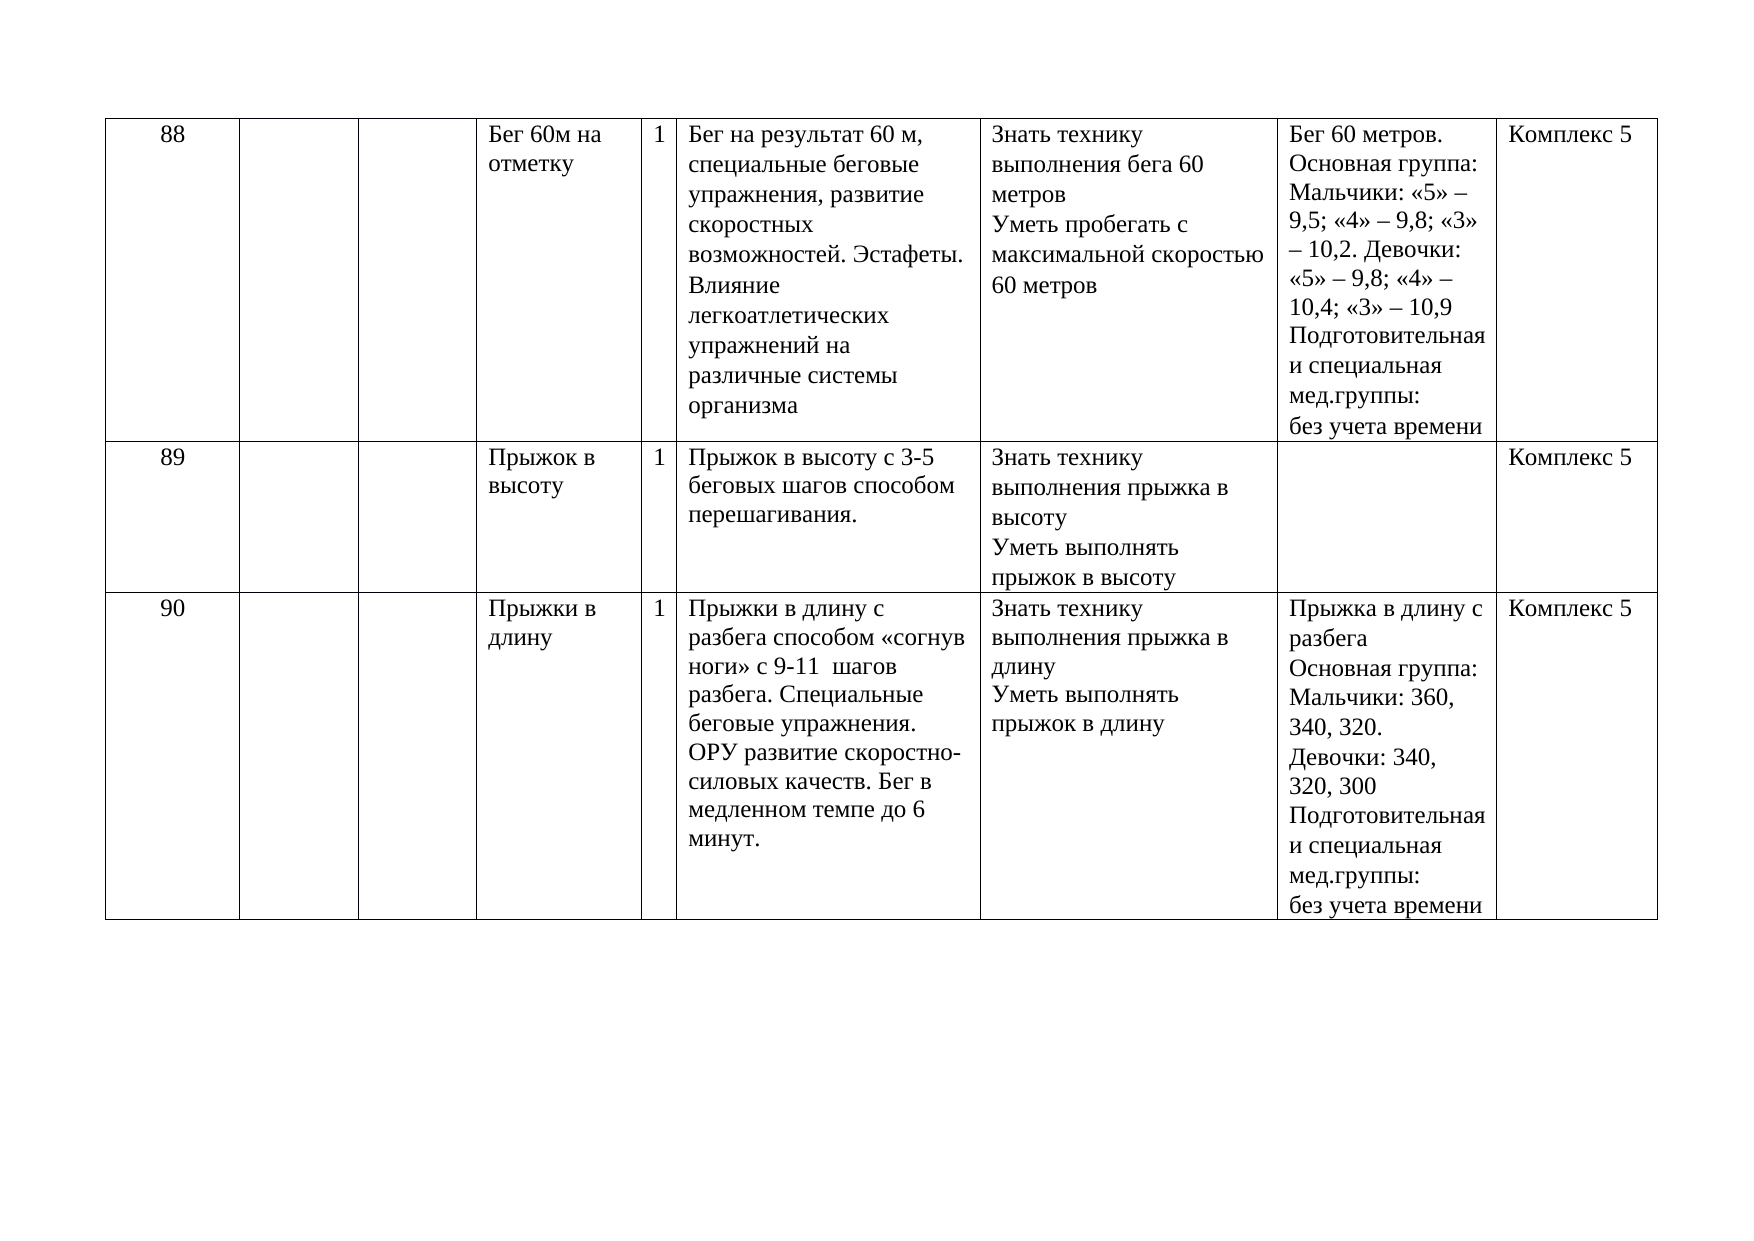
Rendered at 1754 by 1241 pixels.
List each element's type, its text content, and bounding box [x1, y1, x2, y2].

table_cell Бег 60м на отметку [477, 119, 641, 441]
table_cell Знать технику выполнения прыжка в высоту Уметь выполнять прыжок в высоту [981, 442, 1277, 592]
table_cell [240, 593, 358, 919]
table_cell Прыжки в длину с разбега способом «согнув ноги» с 9-11 шагов разбега. Специальные беговые упражнения. ОРУ развитие скоростно-силовых качеств. Бег в медленном темпе до 6 минут. [677, 593, 980, 919]
table_cell [240, 442, 358, 592]
table_cell Прыжок в высоту с 3-5 беговых шагов способом перешагивания. [677, 442, 980, 592]
table_cell [359, 442, 476, 592]
table_cell 90 [106, 593, 239, 919]
table_cell Бег 60 метров. Основная группа: Мальчики: «5» – 9,5; «4» – 9,8; «3» – 10,2. Девочки: «5» – 9,8; «4» – 10,4; «3» – 10,9 Подготовительная и специальная мед.группы: без учета времени [1278, 119, 1496, 441]
table_cell 88 [106, 119, 239, 441]
table_cell [1278, 442, 1496, 592]
table_cell 1 [642, 593, 676, 919]
table_cell Комплекс 5 [1497, 442, 1657, 592]
table_cell Знать технику выполнения прыжка в длину Уметь выполнять прыжок в длину [981, 593, 1277, 919]
table_cell 1 [642, 119, 676, 441]
table_cell 89 [106, 442, 239, 592]
table_cell [240, 119, 358, 441]
table_cell [359, 593, 476, 919]
table_cell [359, 119, 476, 441]
table_cell Прыжки в длину [477, 593, 641, 919]
table_cell Комплекс 5 [1497, 593, 1657, 919]
table_cell 1 [642, 442, 676, 592]
table_cell Комплекс 5 [1497, 119, 1657, 441]
table_cell Прыжка в длину с разбега Основная группа: Мальчики: 360, 340, 320. Девочки: 340, 320, 300 Подготовительная и специальная мед.группы: без учета времени [1278, 593, 1496, 919]
table_cell Прыжок в высоту [477, 442, 641, 592]
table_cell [677, 119, 980, 441]
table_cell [981, 119, 1277, 441]
